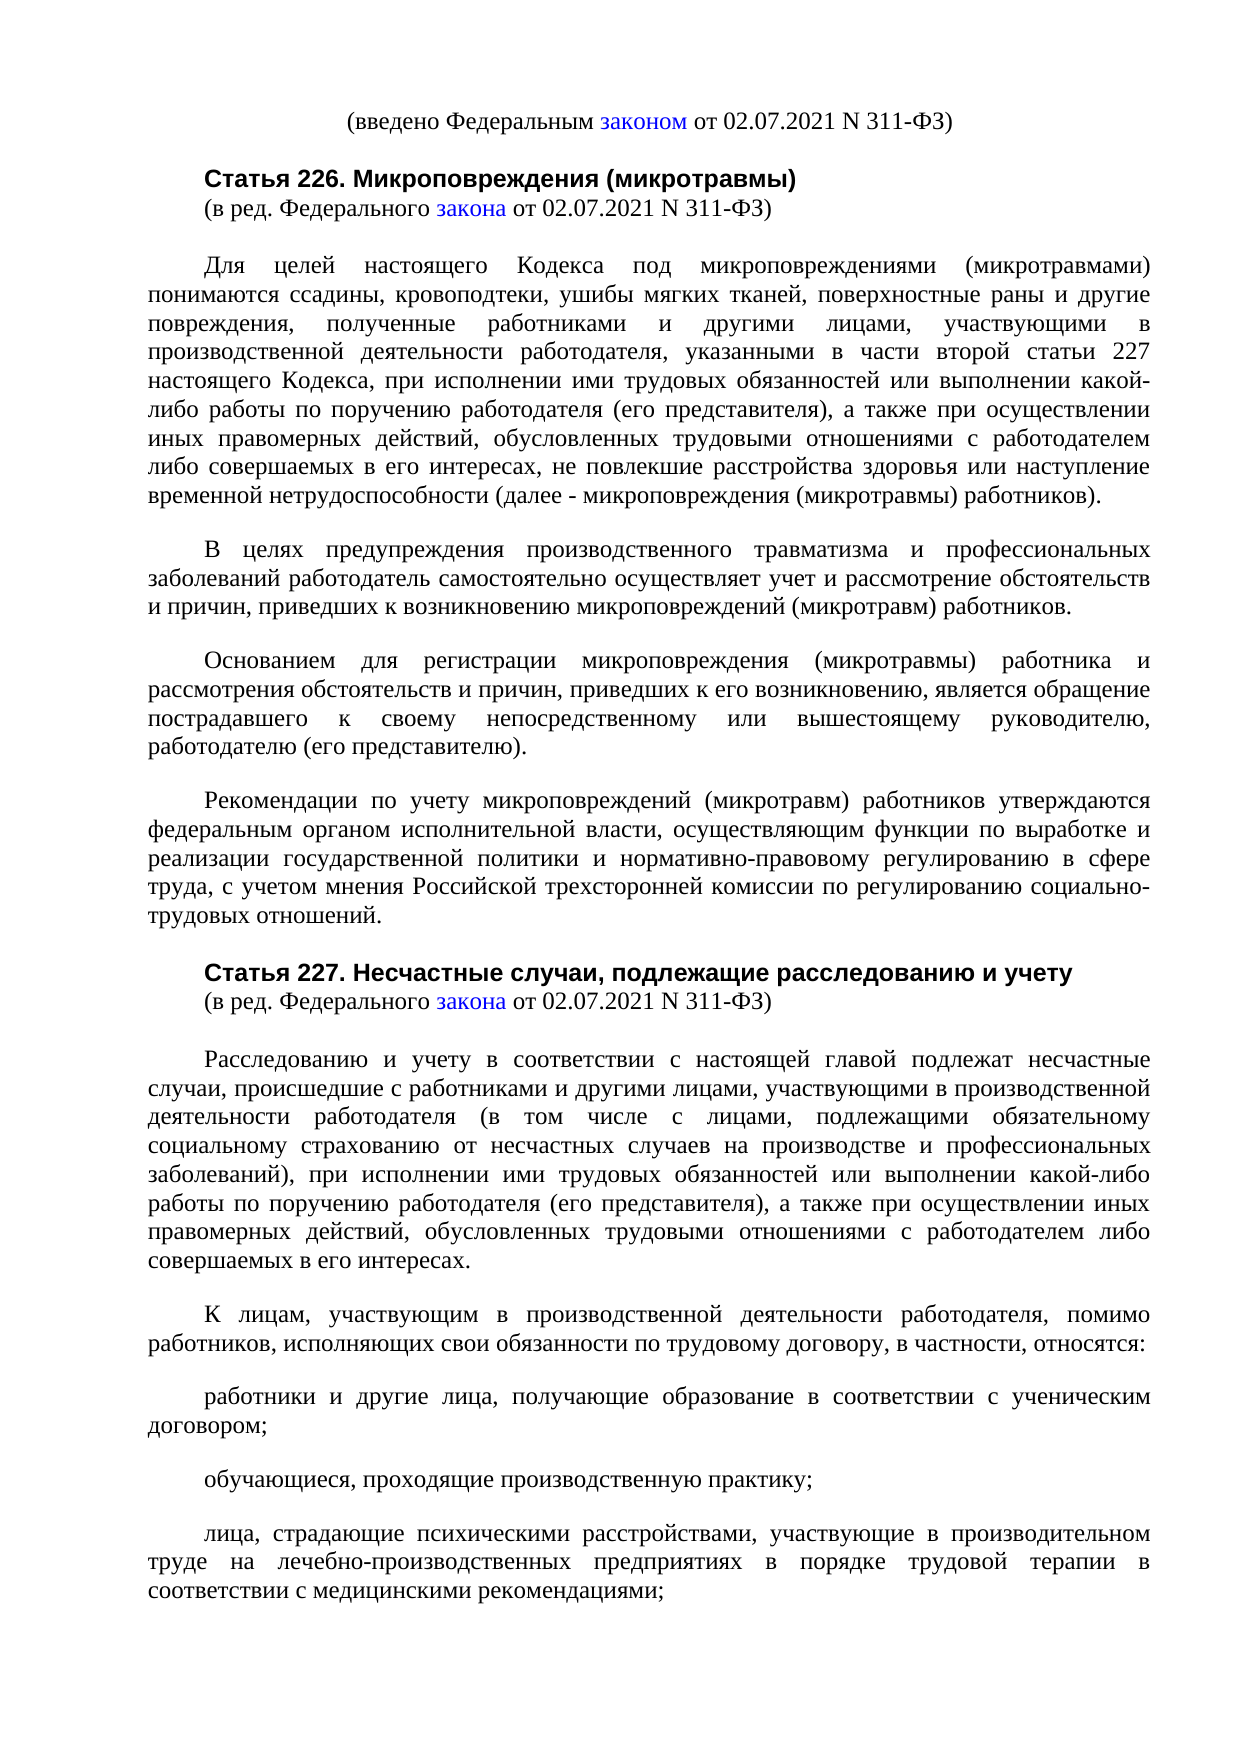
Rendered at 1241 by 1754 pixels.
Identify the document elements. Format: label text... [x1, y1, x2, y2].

text работники и другие лица, получающие образование в соответствии с ученическим договором; [148, 1381, 1152, 1439]
text (в ред. Федерального закона от 02.07.2021 N 311-ФЗ) [148, 986, 1152, 1015]
text (в ред. Федерального закона от 02.07.2021 N 311-ФЗ) [148, 193, 1152, 221]
title Статья 227. Несчастные случаи, подлежащие расследованию и учету [148, 958, 1152, 986]
text Расследованию и учету в соответствии с настоящей главой подлежат несчастные случаи, происшедшие с работниками и другими лицами, участвующими в производственной деятельности работодателя (в том числе с лицами, подлежащими обязательному социальному страхованию от несчастных случаев на производстве и профессиональных заболеваний), при исполнении ими трудовых обязанностей или выполнении какой-либо работы по поручению работодателя (его представителя), а также при осуществлении иных правомерных действий, обусловленных трудовыми отношениями с работодателем либо совершаемых в его интересах. [148, 1044, 1152, 1274]
text Для целей настоящего Кодекса под микроповреждениями (микротравмами) понимаются ссадины, кровоподтеки, ушибы мягких тканей, поверхностные раны и другие повреждения, полученные работниками и другими лицами, участвующими в производственной деятельности работодателя, указанными в части второй статьи 227 настоящего Кодекса, при исполнении ими трудовых обязанностей или выполнении какой-либо работы по поручению работодателя (его представителя), а также при осуществлении иных правомерных действий, обусловленных трудовыми отношениями с работодателем либо совершаемых в его интересах, не повлекшие расстройства здоровья или наступление временной нетрудоспособности (далее - микроповреждения (микротравмы) работников). [148, 250, 1152, 509]
text Основанием для регистрации микроповреждения (микротравмы) работника и рассмотрения обстоятельств и причин, приведших к его возникновению, является обращение пострадавшего к своему непосредственному или вышестоящему руководителю, работодателю (его представителю). [148, 645, 1152, 760]
text (введено Федеральным законом от 02.07.2021 N 311-ФЗ) [148, 106, 1152, 135]
text В целях предупреждения производственного травматизма и профессиональных заболеваний работодатель самостоятельно осуществляет учет и рассмотрение обстоятельств и причин, приведших к возникновению микроповреждений (микротравм) работников. [148, 534, 1152, 620]
text К лицам, участвующим в производственной деятельности работодателя, помимо работников, исполняющих свои обязанности по трудовому договору, в частности, относятся: [148, 1299, 1152, 1356]
title Статья 226. Микроповреждения (микротравмы) [148, 164, 1152, 193]
text обучающиеся, проходящие производственную практику; [148, 1464, 1152, 1493]
text Рекомендации по учету микроповреждений (микротравм) работников утверждаются федеральным органом исполнительной власти, осуществляющим функции по выработке и реализации государственной политики и нормативно-правовому регулированию в сфере труда, с учетом мнения Российской трехсторонней комиссии по регулированию социально-трудовых отношений. [148, 785, 1152, 929]
text лица, страдающие психическими расстройствами, участвующие в производительном труде на лечебно-производственных предприятиях в порядке трудовой терапии в соответствии с медицинскими рекомендациями; [148, 1518, 1152, 1604]
